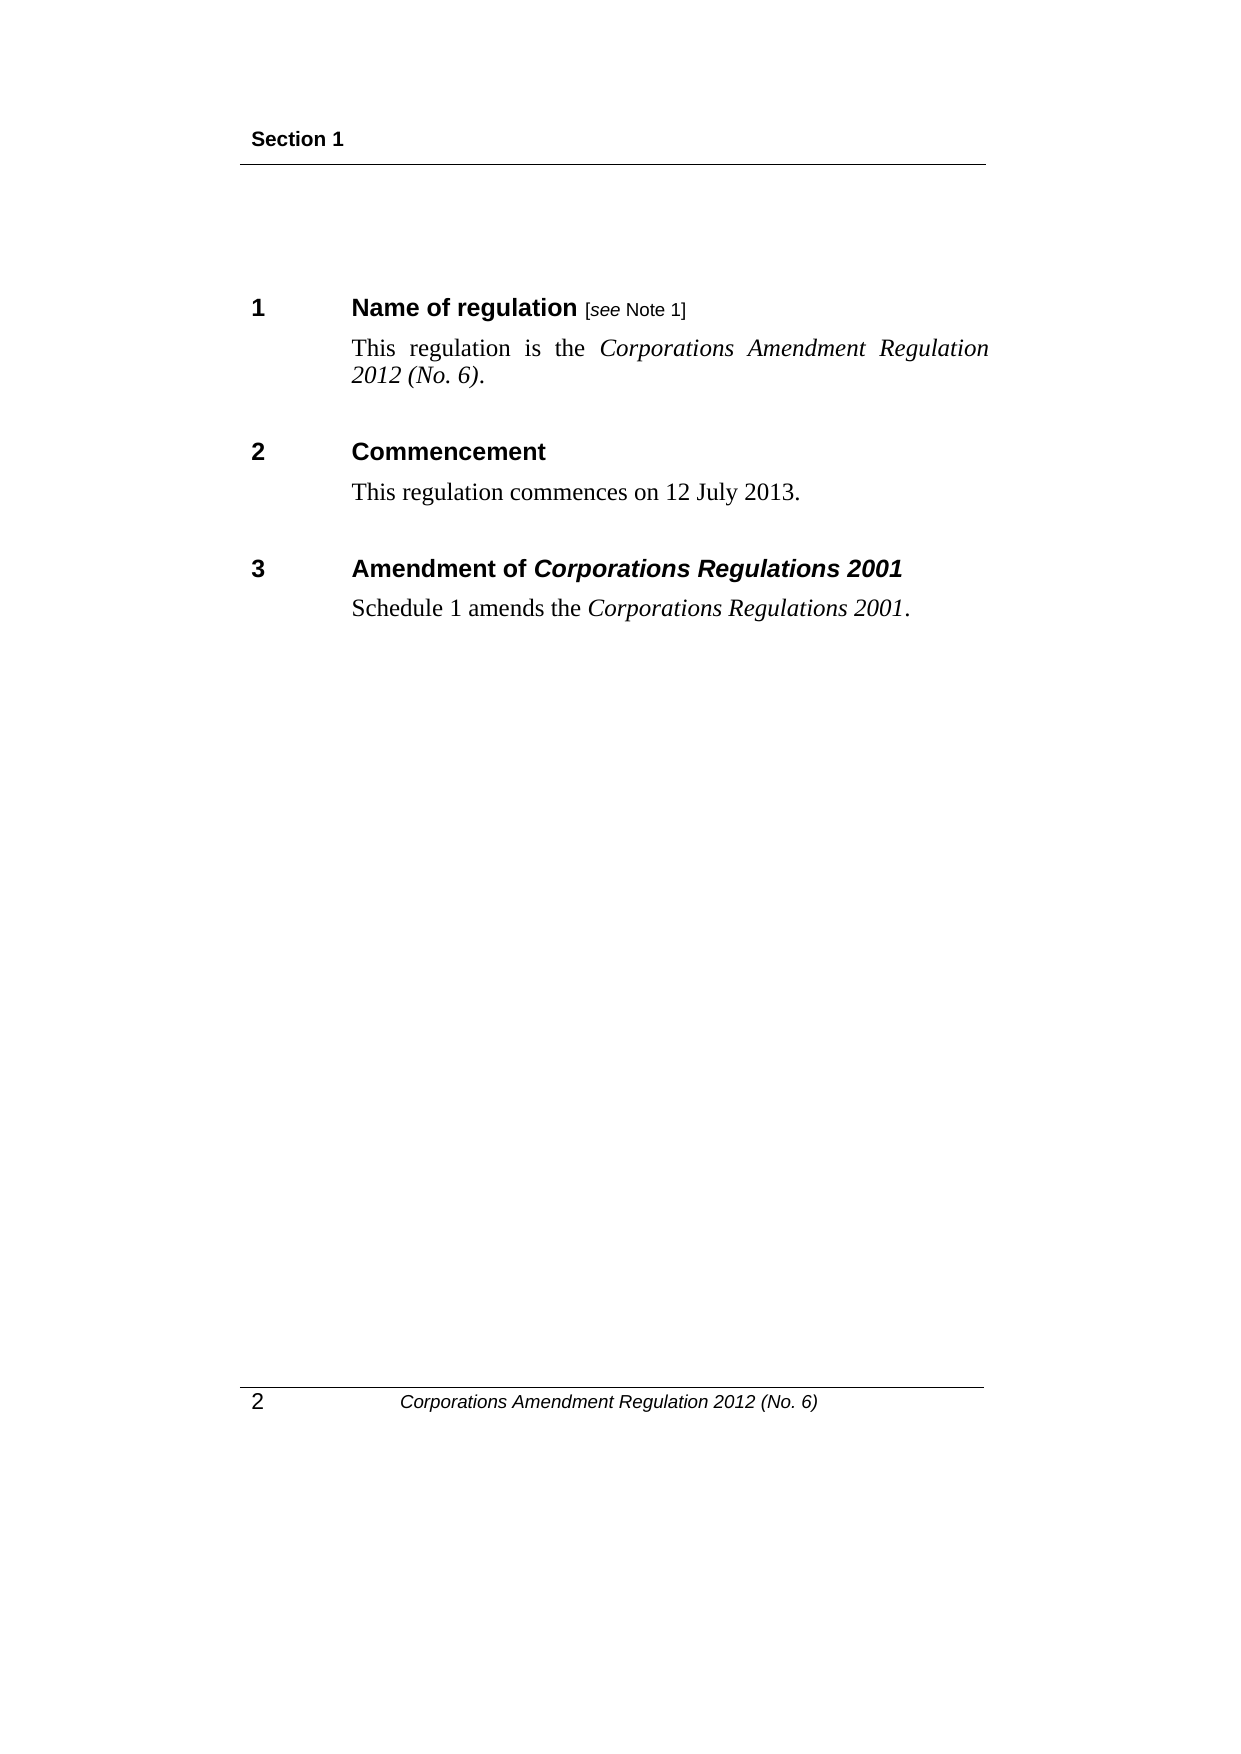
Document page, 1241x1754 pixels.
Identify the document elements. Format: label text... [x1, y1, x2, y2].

text Schedule 1 amends the Corporations Regulations 2001. [251, 595, 989, 622]
text This regulation commences on 12 July 2013. [251, 478, 989, 506]
text 3 Amendment of Corporations Regulations 2001 [251, 556, 989, 583]
text 2 Commencement [251, 439, 989, 466]
text This regulation is the Corporations Amendment Regulation 2012 (No. 6). [251, 335, 989, 389]
text 1 Name of regulation [see Note 1] [251, 295, 989, 322]
